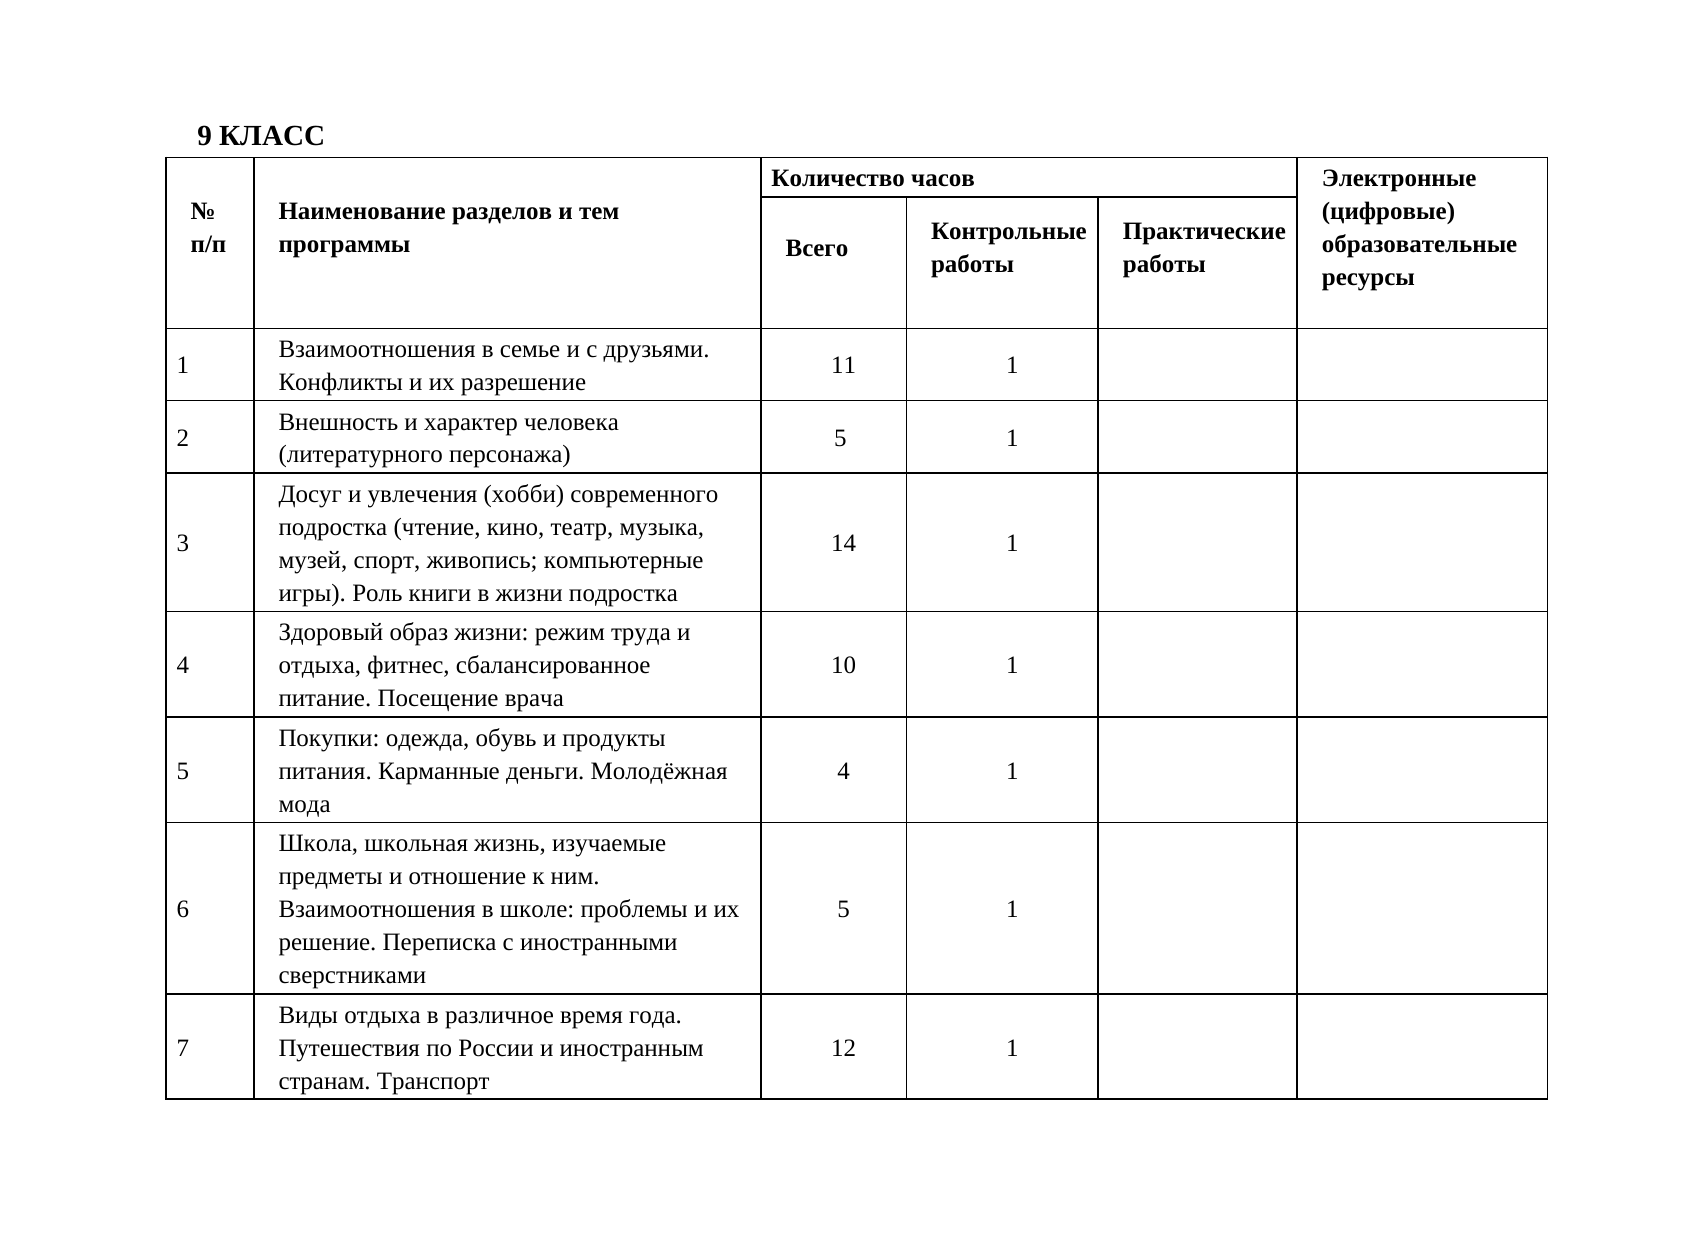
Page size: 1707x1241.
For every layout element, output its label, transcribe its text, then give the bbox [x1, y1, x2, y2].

table_cell 10 [762, 612, 906, 716]
table_cell [1298, 718, 1547, 821]
table_cell 6 [167, 823, 253, 993]
table_cell [1099, 995, 1296, 1098]
table_cell Виды отдыха в различное время года. Путешествия по России и иностранным странам. Транспорт [255, 995, 760, 1098]
table_cell 5 [167, 718, 253, 821]
table_cell 14 [762, 474, 906, 611]
table_cell 5 [762, 823, 906, 993]
table_cell Контрольные работы [907, 198, 1097, 327]
table_cell 1 [907, 612, 1097, 716]
table_cell Здоровый образ жизни: режим труда и отдыха, фитнес, сбалансированное питание. Посещение врача [255, 612, 760, 716]
table_cell Покупки: одежда, обувь и продукты питания. Карманные деньги. Молодёжная мода [255, 718, 760, 821]
table_cell 1 [907, 995, 1097, 1098]
table_cell Внешность и характер человека (литературного персонажа) [255, 401, 760, 472]
table_cell 4 [762, 718, 906, 821]
table_cell [1298, 612, 1547, 716]
table_cell 5 [762, 401, 906, 472]
table_cell [1099, 612, 1296, 716]
table_cell 1 [907, 823, 1097, 993]
table_cell 1 [907, 401, 1097, 472]
table_cell 1 [907, 474, 1097, 611]
table_cell 3 [167, 474, 253, 611]
table_cell Взаимоотношения в семье и с друзьями. Конфликты и их разрешение [255, 329, 760, 400]
table_cell [1099, 474, 1296, 611]
text 9 КЛАСС [190, 118, 1618, 152]
table_cell 7 [167, 995, 253, 1098]
table_cell 1 [907, 329, 1097, 400]
table_cell [1298, 995, 1547, 1098]
table_cell [1298, 329, 1547, 400]
table_cell 1 [167, 329, 253, 400]
table_cell [1298, 401, 1547, 472]
table_cell 12 [762, 995, 906, 1098]
table_header Количество часов [762, 158, 1296, 196]
table_header № п/п [167, 158, 253, 327]
table_cell Досуг и увлечения (хобби) современного подростка (чтение, кино, театр, музыка, музей, спорт, живопись; компьютерные игры). Роль книги в жизни подростка [255, 474, 760, 611]
table_cell 11 [762, 329, 906, 400]
table_cell [1298, 823, 1547, 993]
table_cell Школа, школьная жизнь, изучаемые предметы и отношение к ним. Взаимоотношения в школе: проблемы и их решение. Переписка с иностранными сверстниками [255, 823, 760, 993]
table_cell [1099, 401, 1296, 472]
table_cell [1099, 329, 1296, 400]
table_cell [1099, 823, 1296, 993]
table_cell Всего [762, 198, 906, 327]
table_cell [1099, 718, 1296, 821]
table_header Наименование разделов и тем программы [255, 158, 760, 327]
table_cell 1 [907, 718, 1097, 821]
table_cell 2 [167, 401, 253, 472]
table_cell [1298, 474, 1547, 611]
table_cell Практические работы [1099, 198, 1296, 327]
table_cell 4 [167, 612, 253, 716]
table_header Электронные (цифровые) образовательные ресурсы [1298, 158, 1547, 327]
